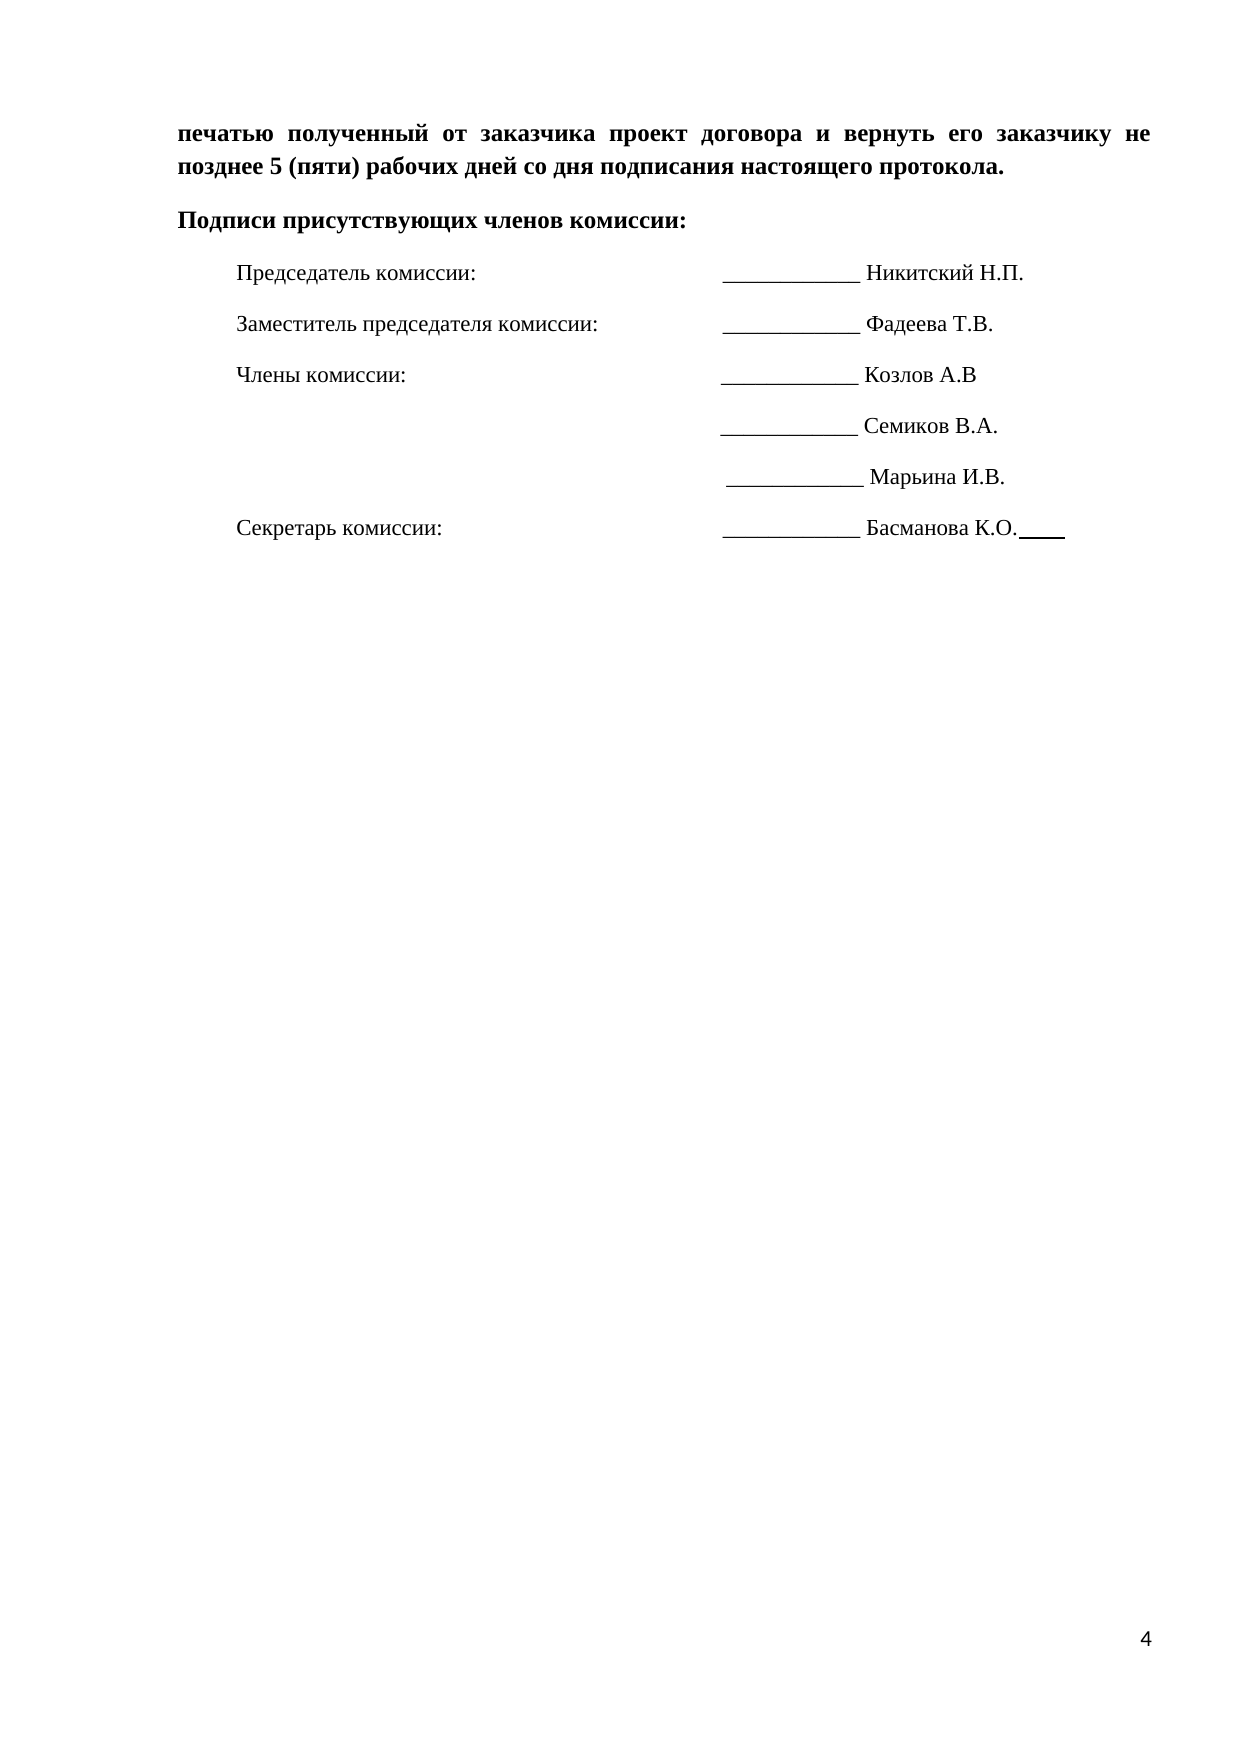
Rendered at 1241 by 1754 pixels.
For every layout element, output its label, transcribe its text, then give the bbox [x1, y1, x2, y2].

text Подписи присутствующих членов комиссии: [177, 205, 1152, 234]
text Председатель комиссии: ____________ Никитский Н.П. [177, 259, 1152, 285]
text Секретарь комиссии: ____________ Басманова К.О. [177, 514, 1152, 540]
text Заместитель председателя комиссии: ____________ Фадеева Т.В. [177, 310, 1152, 336]
text ____________ Марьина И.В. [177, 463, 1152, 489]
text Члены комиссии: ____________ Козлов А.В [177, 361, 1152, 387]
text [177, 118, 1152, 180]
text ____________ Семиков В.А. [177, 412, 1152, 438]
